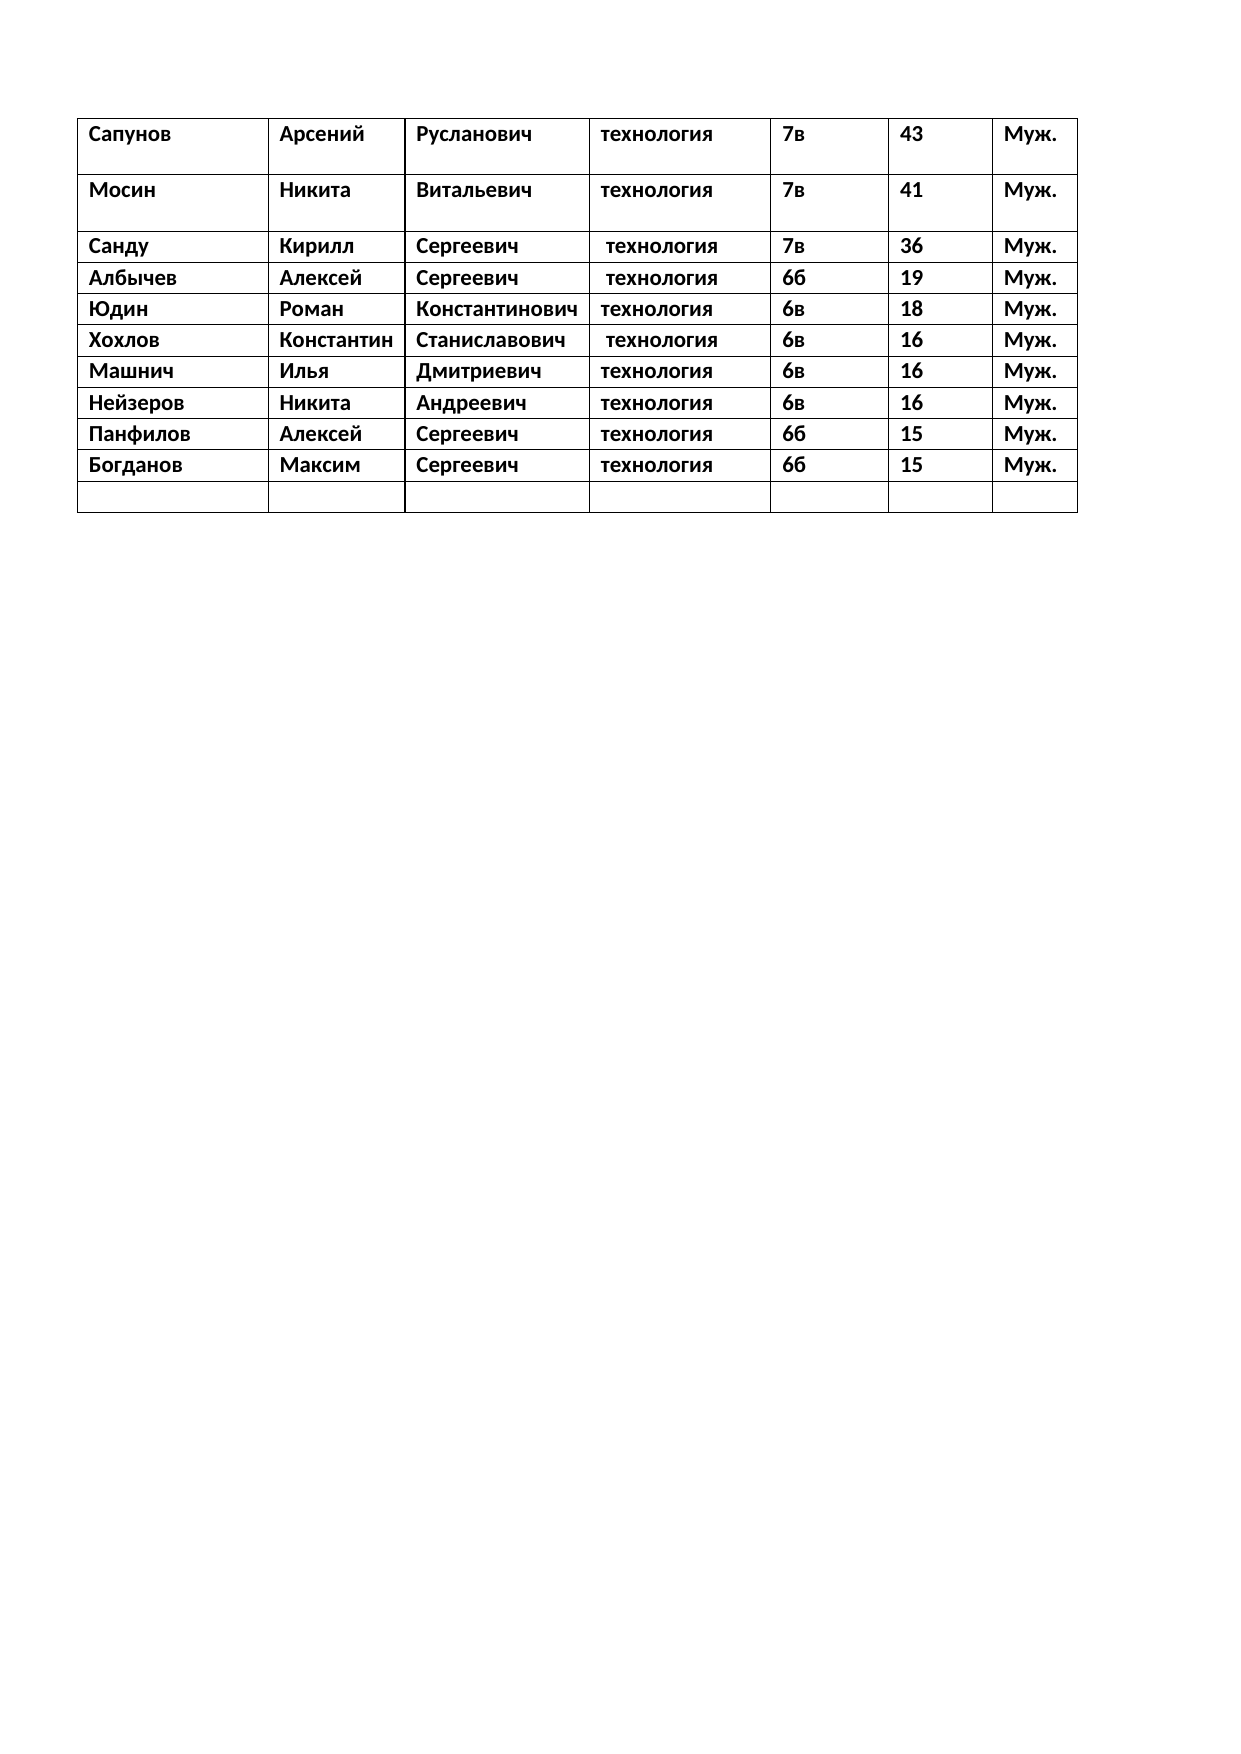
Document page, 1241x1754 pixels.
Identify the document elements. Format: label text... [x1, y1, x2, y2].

table_cell Санду [78, 232, 268, 262]
table_cell 43 [889, 119, 992, 174]
table_cell Кирилл [269, 232, 404, 262]
table_cell Муж. [993, 263, 1077, 293]
table_cell Андреевич [406, 388, 589, 418]
table_cell технология [590, 175, 770, 231]
table_cell Сапунов [78, 119, 268, 174]
table_cell Мосин [78, 175, 268, 231]
table_cell 19 [889, 263, 992, 293]
table_cell 6б [771, 450, 888, 481]
table_cell Дмитриевич [406, 357, 589, 387]
table_cell Муж. [993, 325, 1077, 356]
table_cell технология [590, 419, 770, 449]
table_cell [889, 482, 992, 512]
table_cell 6в [771, 388, 888, 418]
table_cell Роман [269, 294, 404, 324]
table_cell технология [590, 388, 770, 418]
table_cell Муж. [993, 294, 1077, 324]
table_cell [78, 482, 268, 512]
table_cell [993, 482, 1077, 512]
table_cell Илья [269, 357, 404, 387]
table_cell технология [590, 450, 770, 481]
table_cell 6б [771, 263, 888, 293]
table_cell 6в [771, 325, 888, 356]
table_cell [406, 482, 589, 512]
table_cell Никита [269, 388, 404, 418]
table_cell 15 [889, 450, 992, 481]
table_cell 36 [889, 232, 992, 262]
table_cell 7в [771, 232, 888, 262]
table_cell 7в [771, 175, 888, 231]
table_cell Никита [269, 175, 404, 231]
table_cell 15 [889, 419, 992, 449]
table_cell 6в [771, 357, 888, 387]
table_cell Панфилов [78, 419, 268, 449]
table_cell Богданов [78, 450, 268, 481]
table_cell Албычев [78, 263, 268, 293]
table_cell Станиславович [406, 325, 589, 356]
table_cell 6б [771, 419, 888, 449]
table_cell Сергеевич [406, 232, 589, 262]
table_cell Алексей [269, 419, 404, 449]
table_cell технология [590, 263, 770, 293]
table_cell [590, 482, 770, 512]
table_cell Юдин [78, 294, 268, 324]
table_cell 41 [889, 175, 992, 231]
table_cell Муж. [993, 119, 1077, 174]
table_cell технология [590, 119, 770, 174]
table_cell технология [590, 325, 770, 356]
table_cell Сергеевич [406, 419, 589, 449]
table_cell Машнич [78, 357, 268, 387]
table_cell Хохлов [78, 325, 268, 356]
table_cell Русланович [406, 119, 589, 174]
table_cell технология [590, 357, 770, 387]
table_cell [771, 482, 888, 512]
table_cell Константин [269, 325, 404, 356]
table_cell 16 [889, 325, 992, 356]
table_cell 16 [889, 388, 992, 418]
table_cell технология [590, 232, 770, 262]
table_cell 6в [771, 294, 888, 324]
table_cell Муж. [993, 357, 1077, 387]
table_cell Муж. [993, 232, 1077, 262]
table_cell [269, 482, 404, 512]
table_cell 18 [889, 294, 992, 324]
table_cell Муж. [993, 419, 1077, 449]
table_cell 7в [771, 119, 888, 174]
table_cell Арсений [269, 119, 404, 174]
table_cell Муж. [993, 175, 1077, 231]
table_cell Алексей [269, 263, 404, 293]
table_cell Муж. [993, 450, 1077, 481]
table_cell Максим [269, 450, 404, 481]
table_cell Константинович [406, 294, 589, 324]
table_cell 16 [889, 357, 992, 387]
table_cell Витальевич [406, 175, 589, 231]
table_cell Сергеевич [406, 450, 589, 481]
table_cell Нейзеров [78, 388, 268, 418]
table_cell Муж. [993, 388, 1077, 418]
table_cell технология [590, 294, 770, 324]
table_cell Сергеевич [406, 263, 589, 293]
